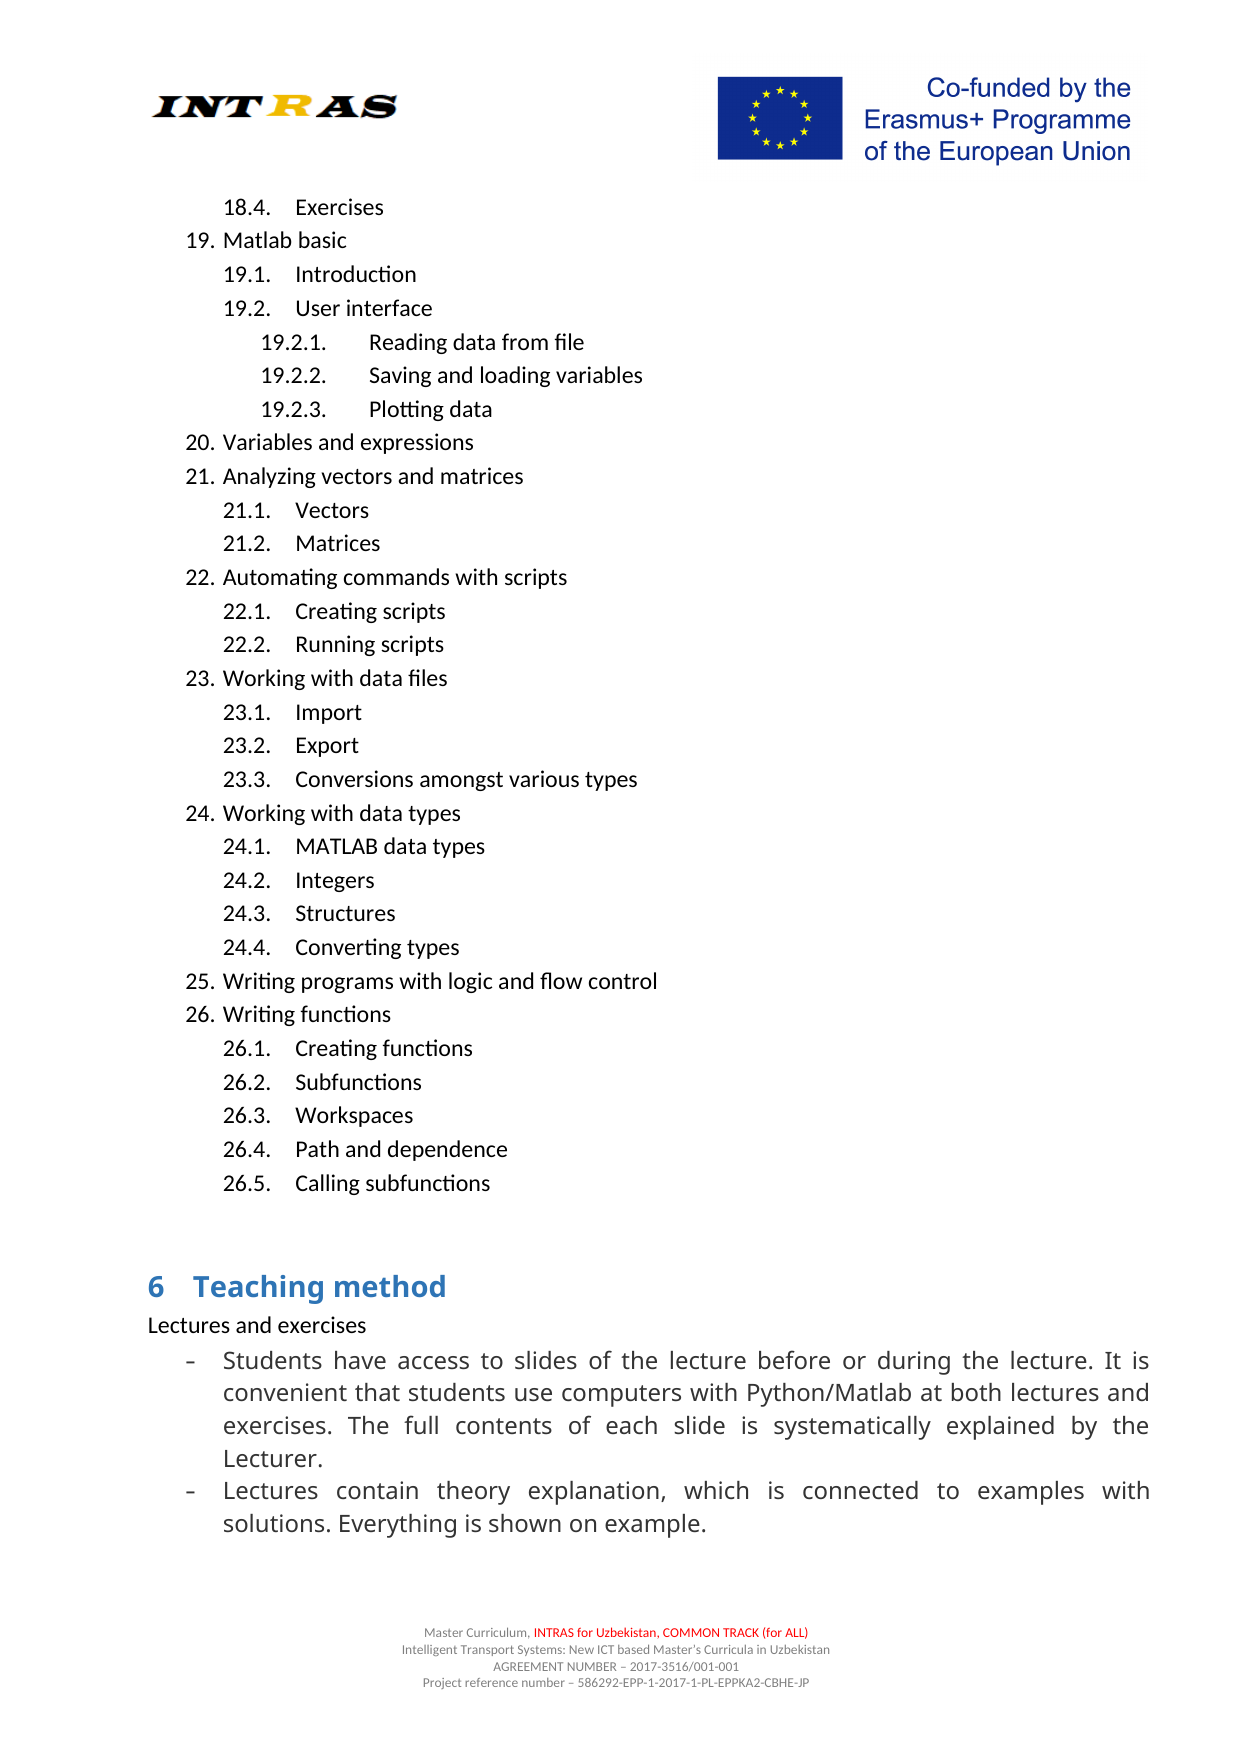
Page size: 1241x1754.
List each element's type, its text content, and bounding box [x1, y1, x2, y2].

list Import [223, 697, 1152, 726]
list MATLAB data types [223, 831, 1152, 861]
list Structures [223, 898, 1152, 928]
list Plotting data [260, 394, 1152, 423]
list Conversions amongst various types [223, 764, 1152, 793]
list Workspaces [223, 1100, 1152, 1130]
list Students have access to slides of the lecture before or during the lecture. It is convenient that students use computers with Python/Matlab at both lectures and exercises. The full contents of each slide is systematically explained by the Lecturer. [185, 1343, 1152, 1474]
picture [692, 53, 1149, 182]
list Running scripts [223, 629, 1152, 659]
text Writing programs with logic and flow control [185, 966, 1152, 995]
list Saving and loading variables [260, 360, 1152, 389]
list Matrices [223, 528, 1152, 558]
list Export [223, 730, 1152, 759]
list Converting types [223, 932, 1152, 961]
text Variables and expressions [185, 427, 1152, 457]
list Creating functions [223, 1033, 1152, 1062]
text Analyzing vectors and matrices [185, 461, 1152, 490]
text Matlab basic [185, 226, 1152, 255]
list Exercises [223, 192, 1152, 221]
list Lectures contain theory explanation, which is connected to examples with solutions. Everything is shown on example. [185, 1474, 1152, 1539]
list Introduction [223, 259, 1152, 288]
list User interface [223, 293, 1152, 322]
list Integers [223, 865, 1152, 894]
text Working with data types [185, 798, 1152, 827]
text Lectures and exercises [148, 1310, 1152, 1339]
picture [147, 88, 400, 123]
text Writing functions [185, 999, 1152, 1029]
list Calling subfunctions [223, 1168, 1152, 1197]
list Path and dependence [223, 1134, 1152, 1163]
list Subfunctions [223, 1067, 1152, 1096]
text Working with data files [185, 663, 1152, 692]
subtitle Teaching method [148, 1266, 1152, 1306]
list Creating scripts [223, 596, 1152, 625]
text Automating commands with scripts [185, 562, 1152, 591]
list Vectors [223, 495, 1152, 524]
list Reading data from file [260, 327, 1152, 356]
